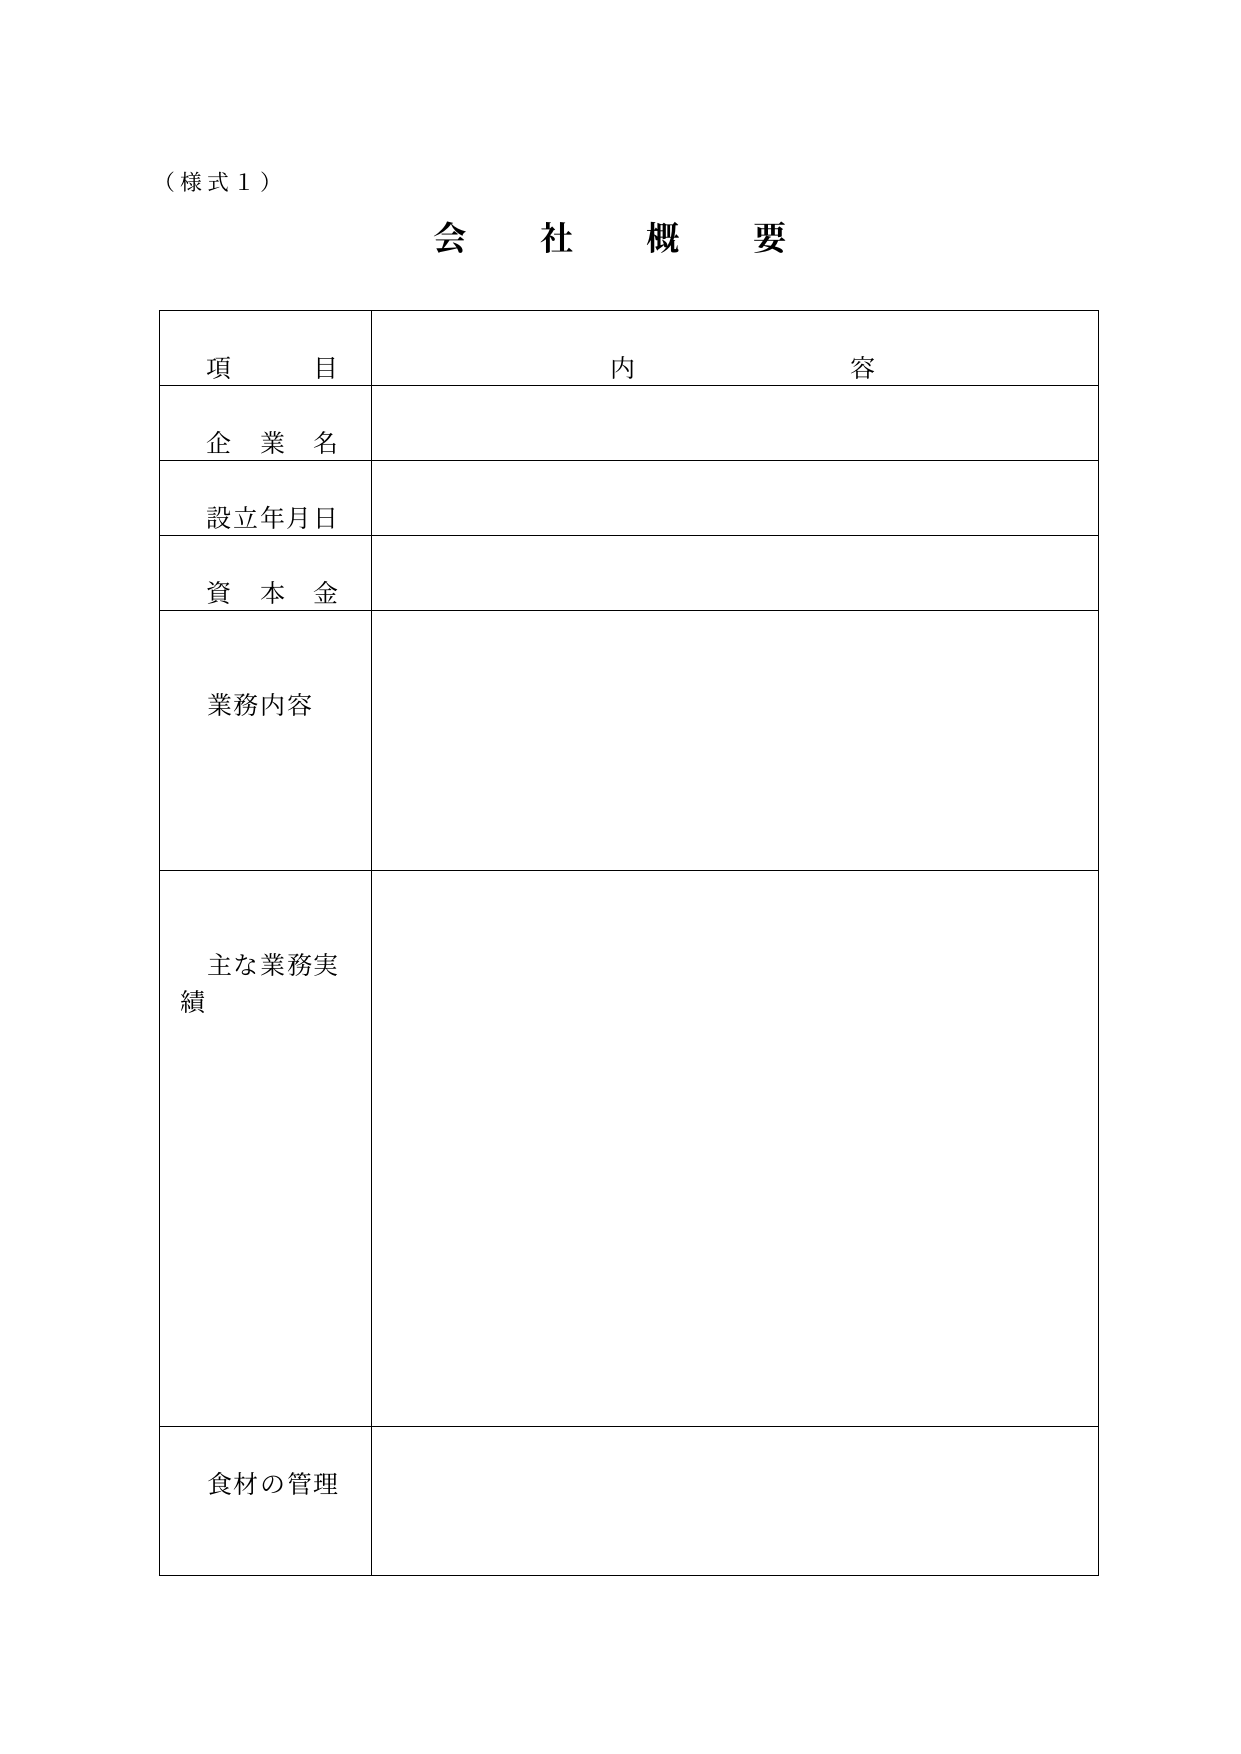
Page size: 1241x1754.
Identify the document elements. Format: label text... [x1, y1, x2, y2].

table_cell [372, 386, 1098, 460]
table_cell [372, 1427, 1098, 1575]
table_cell 食材の管理 [160, 1427, 371, 1575]
text 会 社 概 要 [153, 199, 1087, 273]
table_cell 業務内容 [160, 611, 371, 870]
table_cell 主な業務実績 [160, 871, 371, 1426]
table_header 項 目 [160, 311, 371, 385]
table_cell 企 業 名 [160, 386, 371, 460]
table_cell [372, 611, 1098, 870]
text （様式１） [153, 162, 1087, 199]
table_cell [372, 536, 1098, 610]
table_cell [372, 461, 1098, 535]
table_header 内 容 [372, 311, 1098, 385]
table_cell [372, 871, 1098, 1426]
table_cell 設立年月日 [160, 461, 371, 535]
table_cell 資 本 金 [160, 536, 371, 610]
